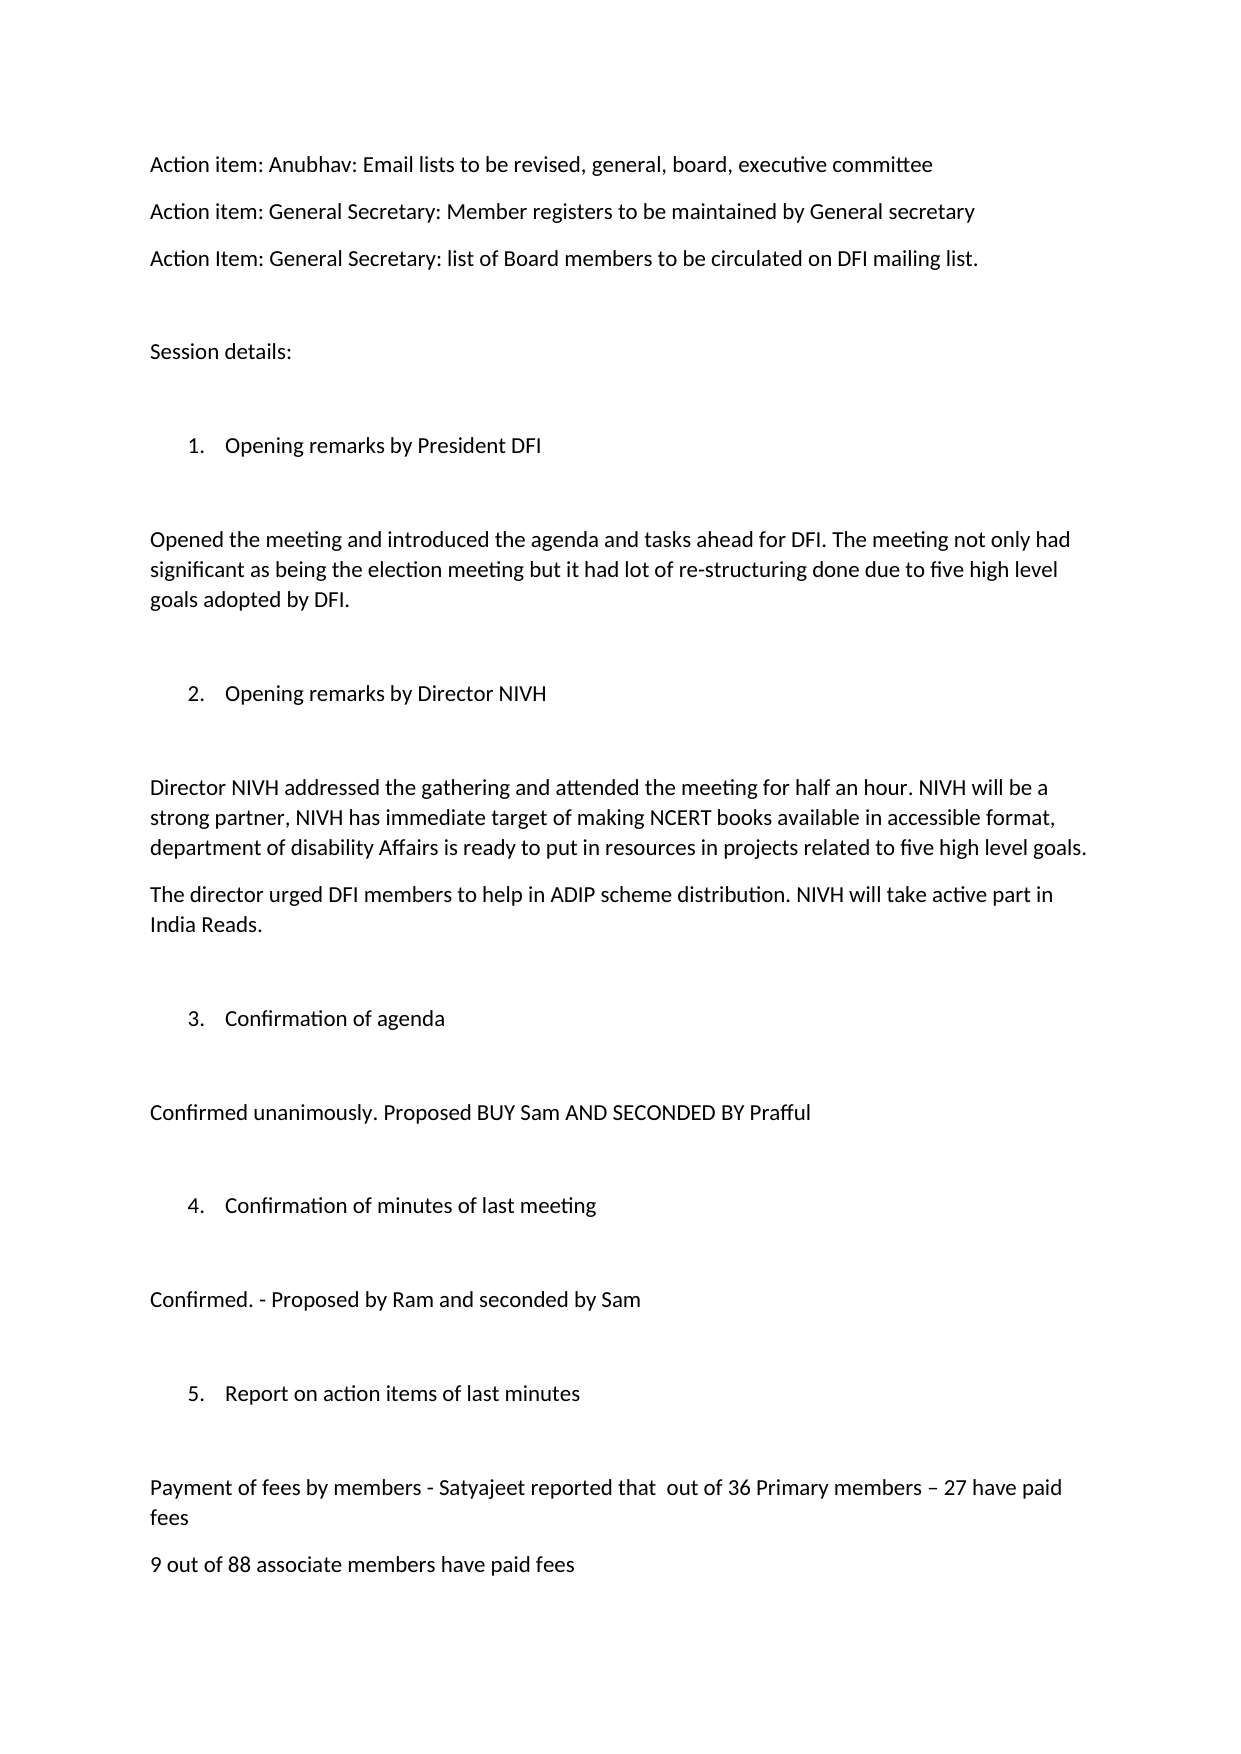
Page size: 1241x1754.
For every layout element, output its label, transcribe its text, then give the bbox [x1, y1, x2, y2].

text Action item: General Secretary: Member registers to be maintained by General secretary [150, 197, 1090, 225]
text Director NIVH addressed the gathering and attended the meeting for half an hour. NIVH will be a strong partner, NIVH has immediate target of making NCERT books available in accessible format, department of disability Affairs is ready to put in resources in projects related to five high level goals. [150, 773, 1090, 861]
text Session details: [150, 337, 1090, 366]
text Action item: Anubhav: Email lists to be revised, general, board, executive committee [150, 150, 1090, 178]
list Confirmation of minutes of last meeting [187, 1192, 1090, 1220]
list Report on action items of last minutes [187, 1379, 1090, 1407]
text 9 out of 88 associate members have paid fees [150, 1550, 1090, 1578]
text Action Item: General Secretary: list of Board members to be circulated on DFI mailing list. [150, 244, 1090, 272]
text Opened the meeting and introduced the agenda and tasks ahead for DFI. The meeting not only had significant as being the election meeting but it had lot of re-structuring done due to five high level goals adopted by DFI. [150, 525, 1090, 613]
list Opening remarks by President DFI [187, 431, 1090, 459]
text Confirmed unanimously. Proposed BUY Sam AND SECONDED BY Prafful [150, 1098, 1090, 1126]
list Confirmation of agenda [187, 1004, 1090, 1032]
text Payment of fees by members - Satyajeet reported that out of 36 Primary members – 27 have paid fees [150, 1473, 1090, 1531]
list Opening remarks by Director NIVH [187, 679, 1090, 707]
text Confirmed. - Proposed by Ram and seconded by Sam [150, 1285, 1090, 1313]
text The director urged DFI members to help in ADIP scheme distribution. NIVH will take active part in India Reads. [150, 880, 1090, 938]
